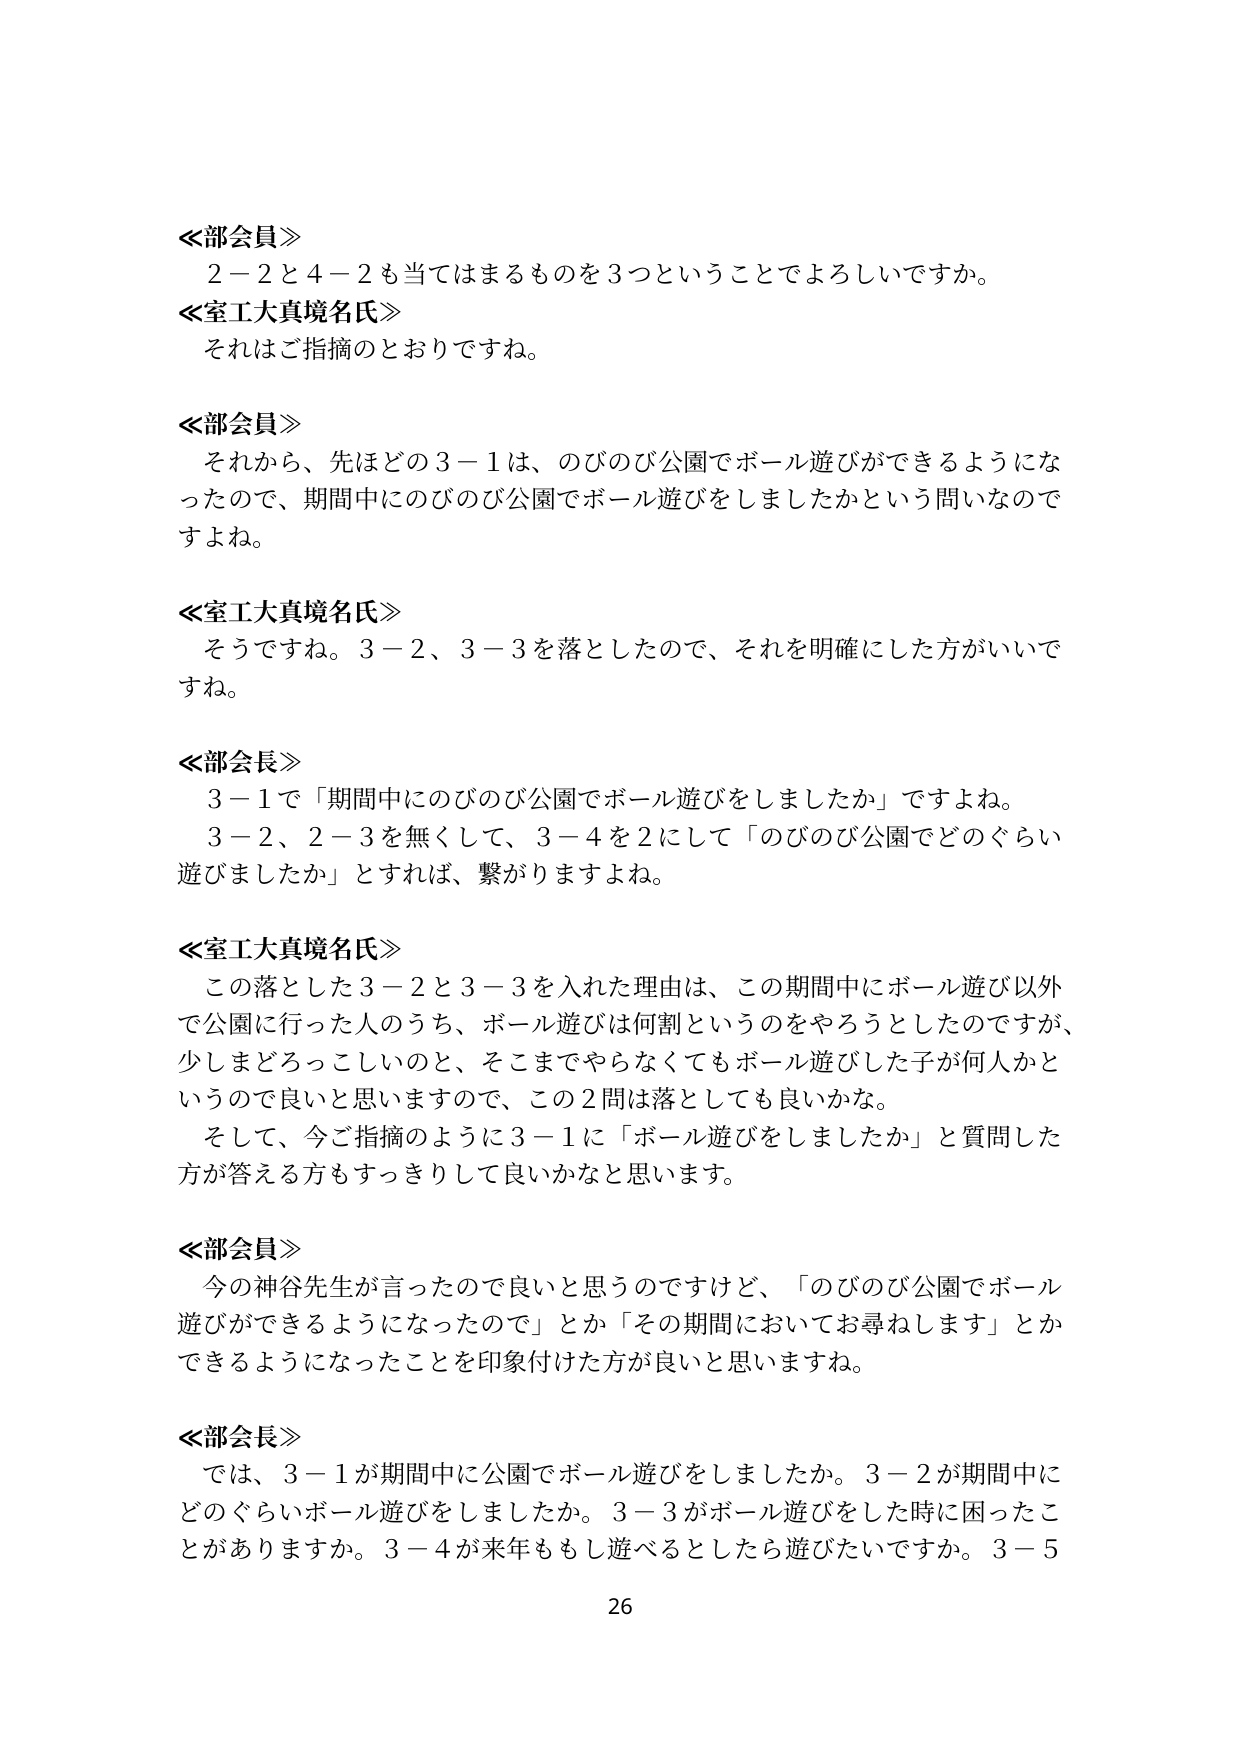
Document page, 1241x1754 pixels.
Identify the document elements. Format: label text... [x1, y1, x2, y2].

text それから、先ほどの３－１は、のびのび公園でボール遊びができるようになったので、期間中にのびのび公園でボール遊びをしましたかという問いなのですよね。 [177, 442, 1063, 554]
text 今の神谷先生が言ったので良いと思うのですけど、「のびのび公園でボール遊びができるようになったので」とか「その期間においてお尋ねします」とか、できるようになったことを印象付けた方が良いと思いますね。 [177, 1267, 1063, 1379]
text ２－２と４－２も当てはまるものを３つということでよろしいですか。 [177, 254, 1063, 292]
text そして、今ご指摘のように３－１に「ボール遊びをしましたか」と質問した方が答える方もすっきりして良いかなと思います。 [177, 1117, 1063, 1192]
text ≪部会長≫ [177, 742, 1063, 779]
text ≪室工大真境名氏≫ [177, 292, 1063, 329]
text ≪室工大真境名氏≫ [177, 592, 1063, 629]
text それはご指摘のとおりですね。 [177, 329, 1063, 367]
text ３－１で「期間中にのびのび公園でボール遊びをしましたか」ですよね。 [177, 779, 1063, 817]
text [177, 1454, 1063, 1567]
text ≪部会員≫ [177, 1229, 1063, 1267]
text ≪室工大真境名氏≫ [177, 929, 1063, 967]
text この落とした３－２と３－３を入れた理由は、この期間中にボール遊び以外で公園に行った人のうち、ボール遊びは何割というのをやろうとしたのですが、少しまどろっこしいのと、そこまでやらなくてもボール遊びした子が何人かというので良いと思いますので、この２問は落としても良いかな。 [177, 967, 1063, 1117]
text ≪部会員≫ [177, 404, 1063, 442]
text ≪部会員≫ [177, 217, 1063, 254]
text そうですね。３－２、３－３を落としたので、それを明確にした方がいいですね。 [177, 629, 1063, 704]
text ３－２、２－３を無くして、３－４を２にして「のびのび公園でどのぐらい遊びましたか」とすれば、繋がりますよね。 [177, 817, 1063, 892]
text ≪部会長≫ [177, 1417, 1063, 1454]
